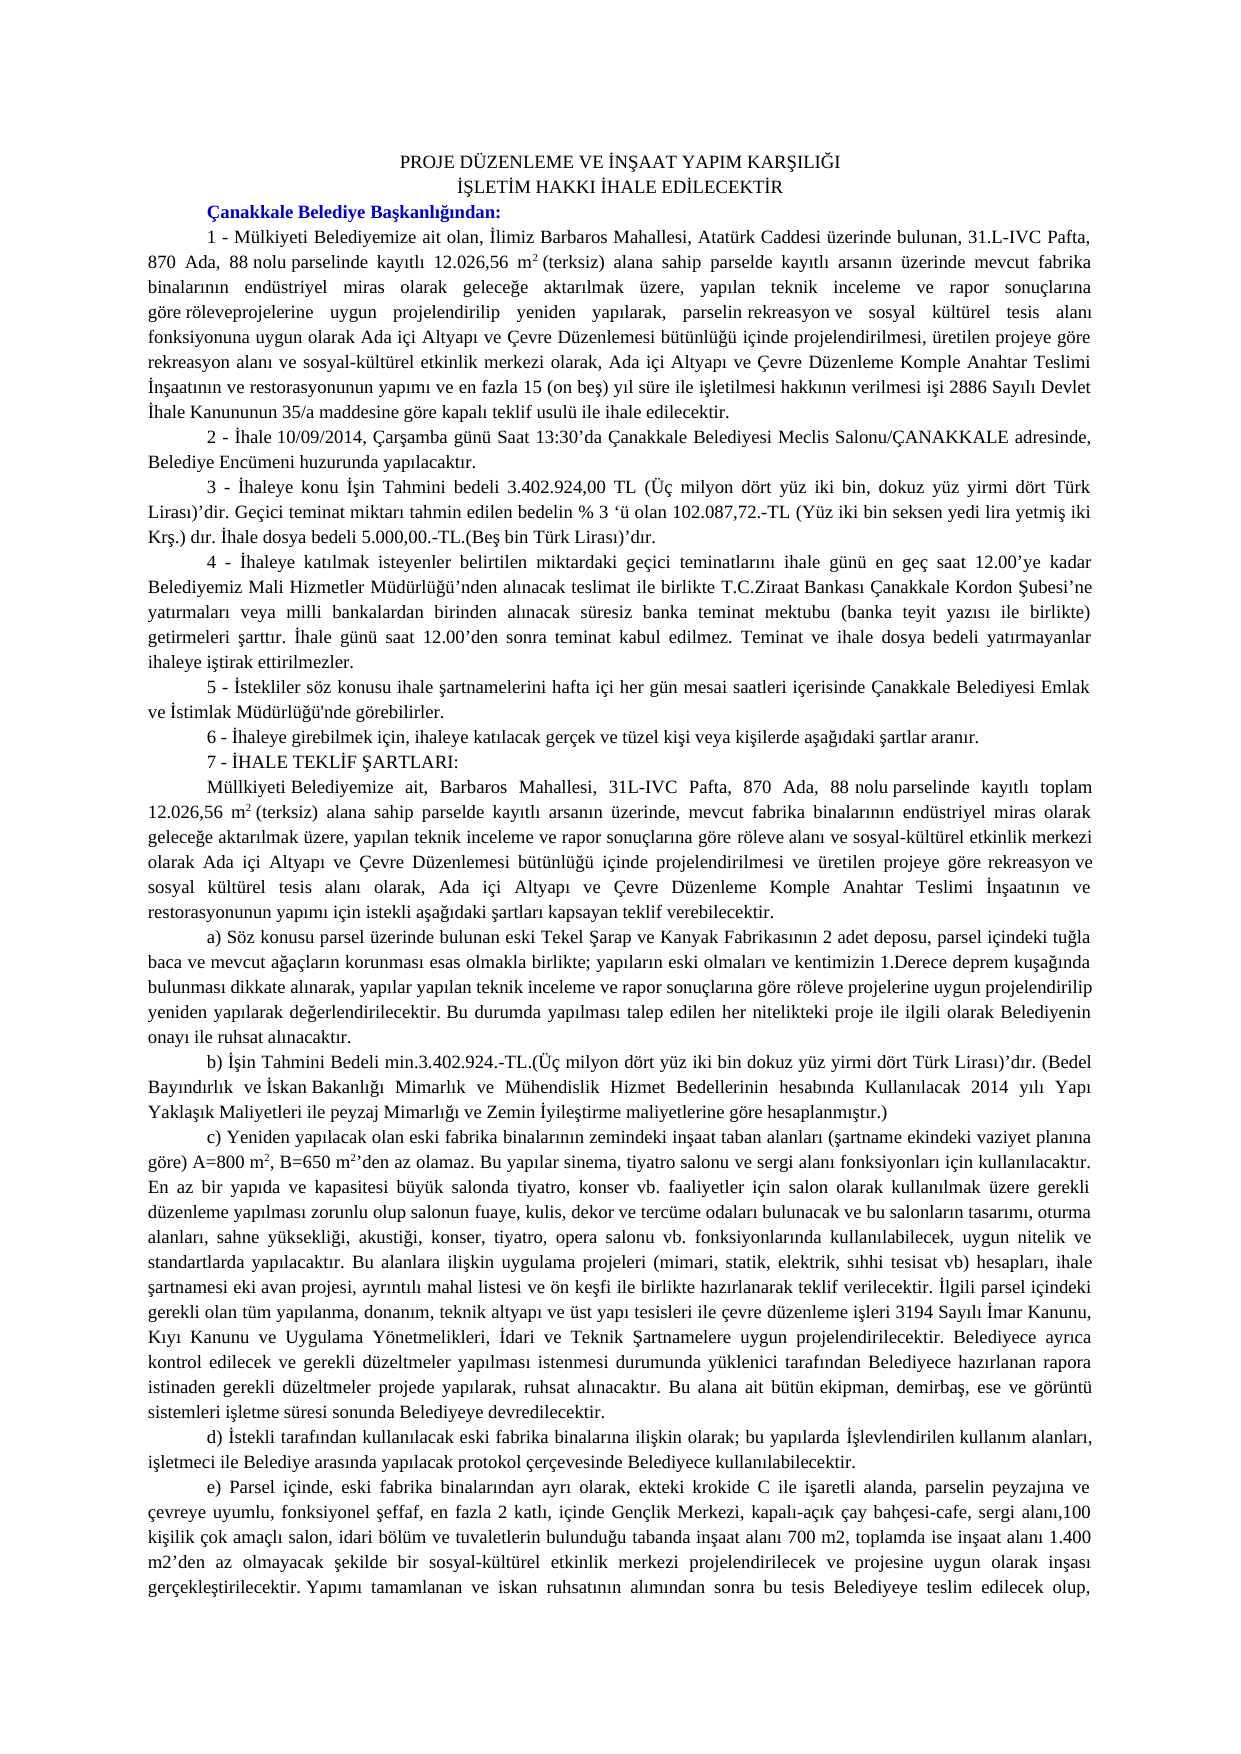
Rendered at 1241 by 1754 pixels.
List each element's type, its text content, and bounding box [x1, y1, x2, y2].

text Müllkiyeti Belediyemize ait, Barbaros Mahallesi, 31L-IVC Pafta, 870 Ada, 88 nolu parselinde kayıtlı toplam 12.026,56 m2 (terksiz) alana sahip parselde kayıtlı arsanın üzerinde, mevcut fabrika binalarının endüstriyel miras olarak geleceğe aktarılmak üzere, yapılan teknik inceleme ve rapor sonuçlarına göre röleve alanı ve sosyal-kültürel etkinlik merkezi olarak Ada içi Altyapı ve Çevre Düzenlemesi bütünlüğü içinde projelendirilmesi ve üretilen projeye göre rekreasyon ve sosyal kültürel tesis alanı olarak, Ada içi Altyapı ve Çevre Düzenleme Komple Anahtar Teslimi İnşaatının ve restorasyonunun yapımı için istekli aşağıdaki şartları kapsayan teklif verebilecektir. [148, 773, 1093, 923]
text PROJE DÜZENLEME VE İNŞAAT YAPIM KARŞILIĞI [148, 148, 1093, 173]
text 4 - İhaleye katılmak isteyenler belirtilen miktardaki geçici teminatlarını ihale günü en geç saat 12.00’ye kadar Belediyemiz Mali Hizmetler Müdürlüğü’nden alınacak teslimat ile birlikte T.C.Ziraat Bankası Çanakkale Kordon Şubesi’ne yatırmaları veya milli bankalardan birinden alınacak süresiz banka teminat mektubu (banka teyit yazısı ile birlikte) getirmeleri şarttır. İhale günü saat 12.00’den sonra teminat kabul edilmez. Teminat ve ihale dosya bedeli yatırmayanlar ihaleye iştirak ettirilmezler. [148, 548, 1093, 673]
text 5 - İstekliler söz konusu ihale şartnamelerini hafta içi her gün mesai saatleri içerisinde Çanakkale Belediyesi Emlak ve İstimlak Müdürlüğü'nde görebilirler. [148, 673, 1093, 723]
text a) Söz konusu parsel üzerinde bulunan eski Tekel Şarap ve Kanyak Fabrikasının 2 adet deposu, parsel içindeki tuğla baca ve mevcut ağaçların korunması esas olmakla birlikte; yapıların eski olmaları ve kentimizin 1.Derece deprem kuşağında bulunması dikkate alınarak, yapılar yapılan teknik inceleme ve rapor sonuçlarına göre röleve projelerine uygun projelendirilip yeniden yapılarak değerlendirilecektir. Bu durumda yapılması talep edilen her nitelikteki proje ile ilgili olarak Belediyenin onayı ile ruhsat alınacaktır. [148, 923, 1093, 1048]
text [148, 1473, 1093, 1598]
text c) Yeniden yapılacak olan eski fabrika binalarının zemindeki inşaat taban alanları (şartname ekindeki vaziyet planına göre) A=800 m2, B=650 m2’den az olamaz. Bu yapılar sinema, tiyatro salonu ve sergi alanı fonksiyonları için kullanılacaktır. En az bir yapıda ve kapasitesi büyük salonda tiyatro, konser vb. faaliyetler için salon olarak kullanılmak üzere gerekli düzenleme yapılması zorunlu olup salonun fuaye, kulis, dekor ve tercüme odaları bulunacak ve bu salonların tasarımı, oturma alanları, sahne yüksekliği, akustiği, konser, tiyatro, opera salonu vb. fonksiyonlarında kullanılabilecek, uygun nitelik ve standartlarda yapılacaktır. Bu alanlara ilişkin uygulama projeleri (mimari, statik, elektrik, sıhhi tesisat vb) hesapları, ihale şartnamesi eki avan projesi, ayrıntılı mahal listesi ve ön keşfi ile birlikte hazırlanarak teklif verilecektir. İlgili parsel içindeki gerekli olan tüm yapılanma, donanım, teknik altyapı ve üst yapı tesisleri ile çevre düzenleme işleri 3194 Sayılı İmar Kanunu, Kıyı Kanunu ve Uygulama Yönetmelikleri, İdari ve Teknik Şartnamelere uygun projelendirilecektir. Belediyece ayrıca kontrol edilecek ve gerekli düzeltmeler yapılması istenmesi durumunda yüklenici tarafından Belediyece hazırlanan rapora istinaden gerekli düzeltmeler projede yapılarak, ruhsat alınacaktır. Bu alana ait bütün ekipman, demirbaş, ese ve görüntü sistemleri işletme süresi sonunda Belediyeye devredilecektir. [148, 1123, 1093, 1423]
text 6 - İhaleye girebilmek için, ihaleye katılacak gerçek ve tüzel kişi veya kişilerde aşağıdaki şartlar aranır. [148, 723, 1093, 748]
text b) İşin Tahmini Bedeli min.3.402.924.-TL.(Üç milyon dört yüz iki bin dokuz yüz yirmi dört Türk Lirası)’dır. (Bedel Bayındırlık ve İskan Bakanlığı Mimarlık ve Mühendislik Hizmet Bedellerinin hesabında Kullanılacak 2014 yılı Yapı Yaklaşık Maliyetleri ile peyzaj Mimarlığı ve Zemin İyileştirme maliyetlerine göre hesaplanmıştır.) [148, 1048, 1093, 1123]
text 3 - İhaleye konu İşin Tahmini bedeli 3.402.924,00 TL (Üç milyon dört yüz iki bin, dokuz yüz yirmi dört Türk Lirası)’dir. Geçici teminat miktarı tahmin edilen bedelin % 3 ‘ü olan 102.087,72.-TL (Yüz iki bin seksen yedi lira yetmiş iki Krş.) dır. İhale dosya bedeli 5.000,00.-TL.(Beş bin Türk Lirası)’dır. [148, 473, 1093, 548]
text İŞLETİM HAKKI İHALE EDİLECEKTİR [148, 173, 1093, 198]
text 1 - Mülkiyeti Belediyemize ait olan, İlimiz Barbaros Mahallesi, Atatürk Caddesi üzerinde bulunan, 31.L-IVC Pafta, 870 Ada, 88 nolu parselinde kayıtlı 12.026,56 m2 (terksiz) alana sahip parselde kayıtlı arsanın üzerinde mevcut fabrika binalarının endüstriyel miras olarak geleceğe aktarılmak üzere, yapılan teknik inceleme ve rapor sonuçlarına göre röleveprojelerine uygun projelendirilip yeniden yapılarak, parselin rekreasyon ve sosyal kültürel tesis alanı fonksiyonuna uygun olarak Ada içi Altyapı ve Çevre Düzenlemesi bütünlüğü içinde projelendirilmesi, üretilen projeye göre rekreasyon alanı ve sosyal-kültürel etkinlik merkezi olarak, Ada içi Altyapı ve Çevre Düzenleme Komple Anahtar Teslimi İnşaatının ve restorasyonunun yapımı ve en fazla 15 (on beş) yıl süre ile işletilmesi hakkının verilmesi işi 2886 Sayılı Devlet İhale Kanununun 35/a maddesine göre kapalı teklif usulü ile ihale edilecektir. [148, 223, 1093, 423]
text 2 - İhale 10/09/2014, Çarşamba günü Saat 13:30’da Çanakkale Belediyesi Meclis Salonu/ÇANAKKALE adresinde, Belediye Encümeni huzurunda yapılacaktır. [148, 423, 1093, 473]
text d) İstekli tarafından kullanılacak eski fabrika binalarına ilişkin olarak; bu yapılarda İşlevlendirilen kullanım alanları, işletmeci ile Belediye arasında yapılacak protokol çerçevesinde Belediyece kullanılabilecektir. [148, 1423, 1093, 1473]
text Çanakkale Belediye Başkanlığından: [148, 198, 1093, 223]
text 7 - İHALE TEKLİF ŞARTLARI: [148, 748, 1093, 773]
